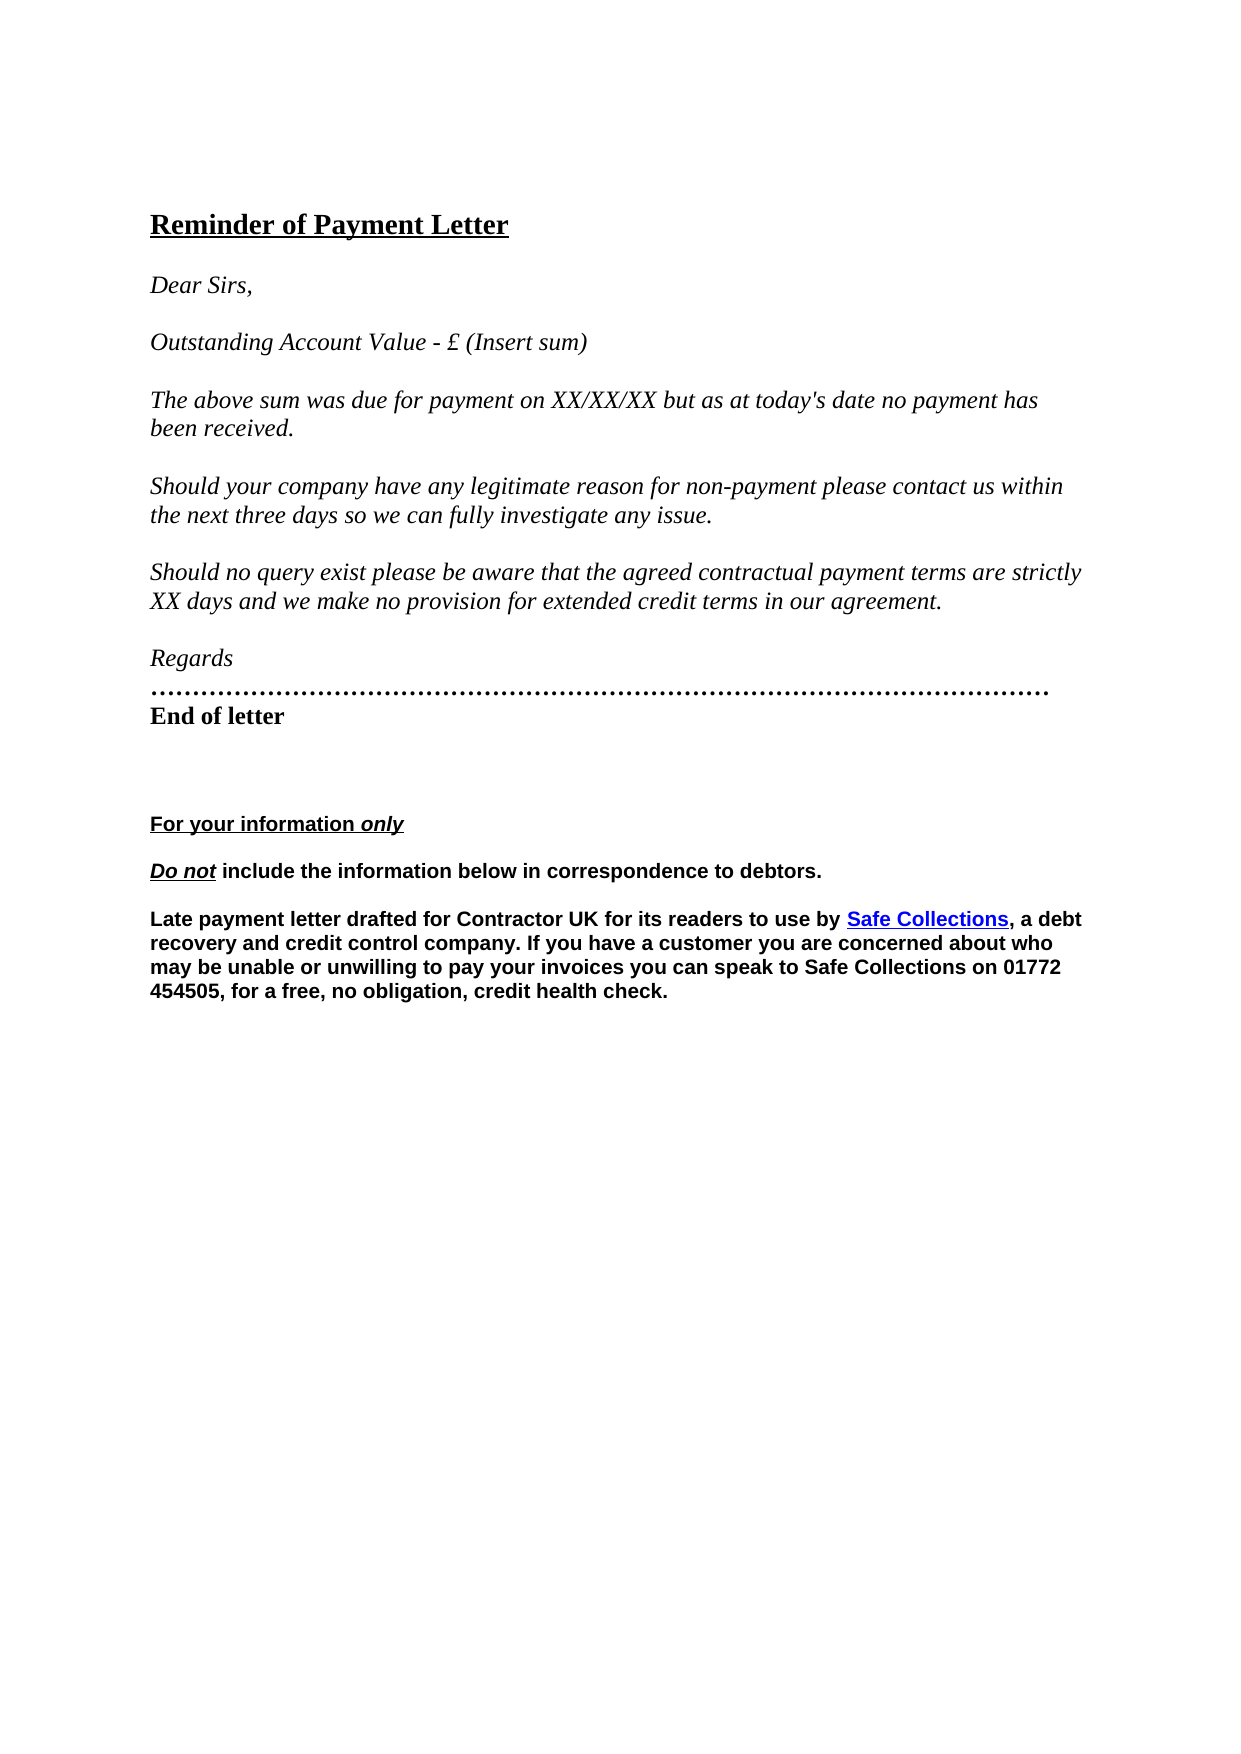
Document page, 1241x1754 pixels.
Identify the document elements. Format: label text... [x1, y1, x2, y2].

text Outstanding Account Value - £ (Insert sum) [150, 327, 1090, 356]
text The above sum was due for payment on XX/XX/XX but as at today's date no payment has been received. [150, 385, 1090, 442]
text Should no query exist please be aware that the agreed contractual payment terms are strictly XX days and we make no provision for extended credit terms in our agreement. [150, 557, 1090, 615]
text For your information only [150, 811, 1090, 835]
text Reminder of Payment Letter [150, 207, 1090, 241]
text Late payment letter drafted for Contractor UK for its readers to use by Safe Collections, a debt recovery and credit control company. If you have a customer you are concerned about who may be unable or unwilling to pay your invoices you can speak to Safe Collections on 01772 454505, for a free, no obligation, credit health check. [150, 907, 1090, 1003]
text Dear Sirs, [150, 270, 1090, 298]
text Should your company have any legitimate reason for non-payment please contact us within the next three days so we can fully investigate any issue. [150, 471, 1090, 528]
text Do not include the information below in correspondence to debtors. [150, 859, 1090, 883]
text Regards ……………………………………………………………………………………………… [150, 643, 1090, 701]
text End of letter [150, 701, 1090, 730]
